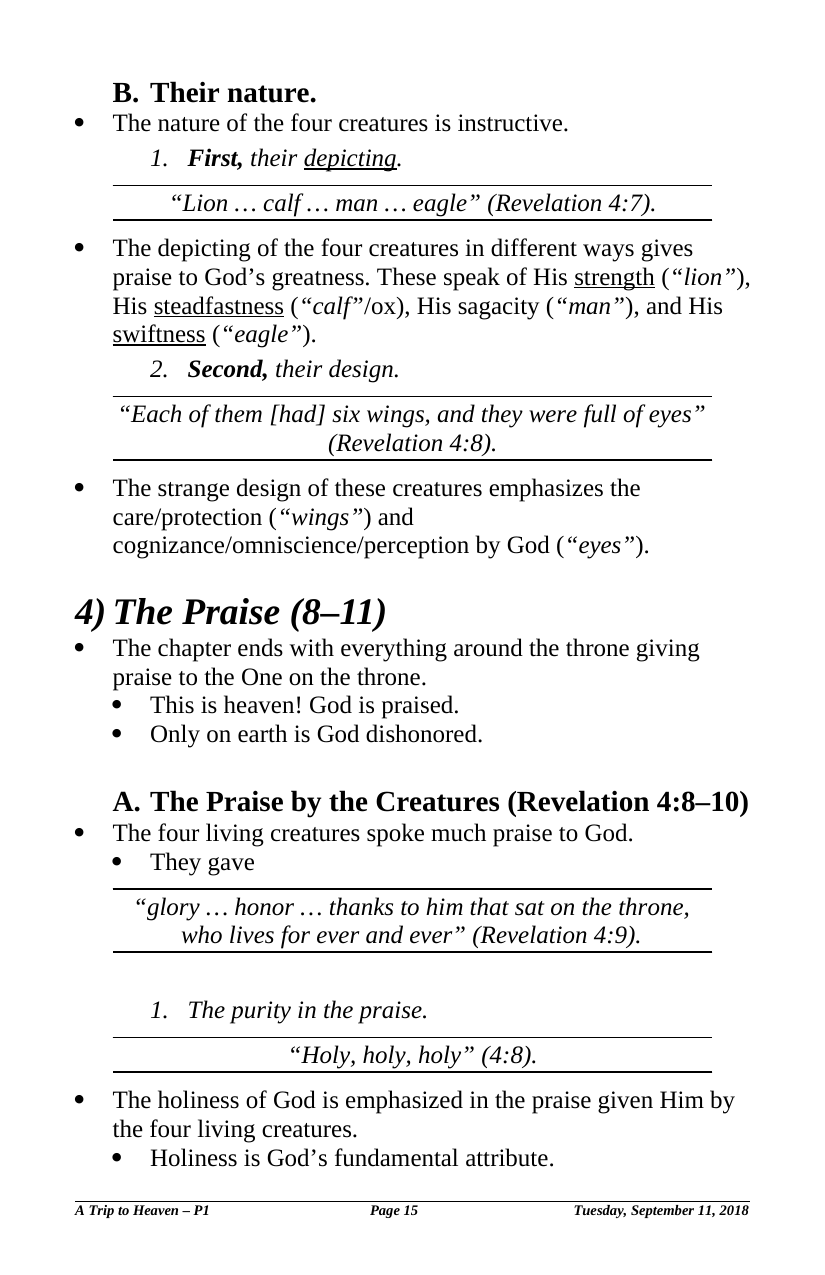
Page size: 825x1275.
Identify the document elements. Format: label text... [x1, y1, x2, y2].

text “glory … honor … thanks to him that sat on the throne, who lives for ever and ever” (Revelation 4:9). [112, 889, 712, 953]
subtitle Their nature. [112, 75, 750, 108]
list This is heaven! God is praised. [112, 690, 750, 719]
list Holiness is God’s fundamental attribute. [112, 1143, 750, 1172]
list Only on earth is God dishonored. [112, 719, 750, 748]
list The four living creatures spoke much praise to God. [75, 818, 751, 847]
list The strange design of these creatures emphasizes the care/protection (“wings”) and cognizance/omniscience/perception by God (“eyes”). [75, 473, 751, 559]
subtitle The purity in the praise. [150, 996, 750, 1024]
text “Lion … calf … man … eagle” (Revelation 4:7). [112, 186, 712, 221]
list The chapter ends with everything around the throne giving praise to the One on the throne. [75, 633, 751, 690]
subtitle The Praise (8–11) [75, 590, 750, 633]
subtitle The Praise by the Creatures (Revelation 4:8–10) [112, 784, 750, 818]
list The nature of the four creatures is instructive. [75, 108, 751, 137]
list The depicting of the four creatures in different ways gives praise to God’s greatness. These speak of His strength (“lion”), His steadfastness (“calf”/ox), His sagacity (“man”), and His swiftness (“eagle”). [75, 233, 751, 348]
list The holiness of God is emphasized in the praise given Him by the four living creatures. [75, 1085, 751, 1143]
text “Each of them [had] six wings, and they were full of eyes” (Revelation 4:8). [112, 397, 712, 461]
subtitle First, their depicting. [150, 143, 750, 172]
list They gave [112, 847, 750, 875]
subtitle Second, their design. [150, 354, 750, 383]
text “Holy, holy, holy” (4:8). [112, 1038, 712, 1073]
